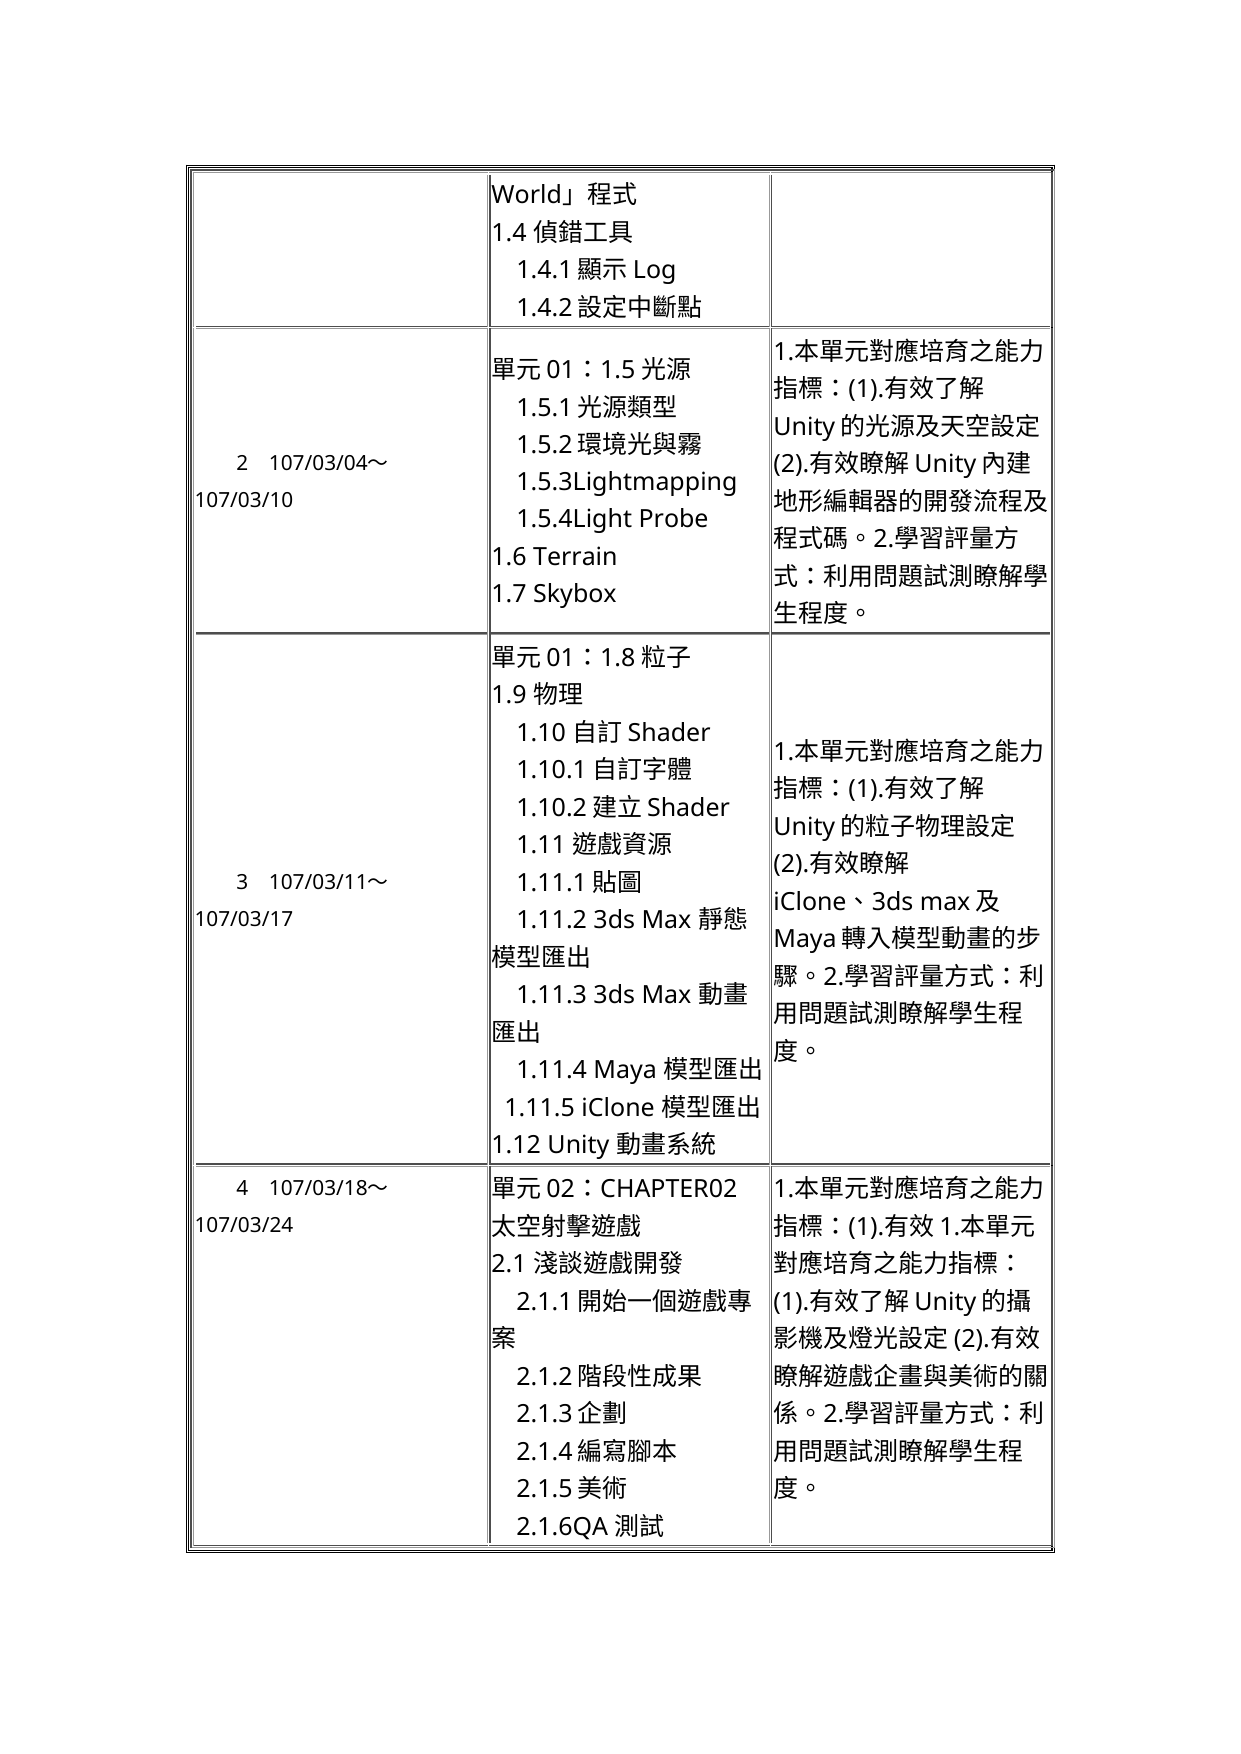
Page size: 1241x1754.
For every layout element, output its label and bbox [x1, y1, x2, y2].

table_cell [192, 171, 1051, 1547]
